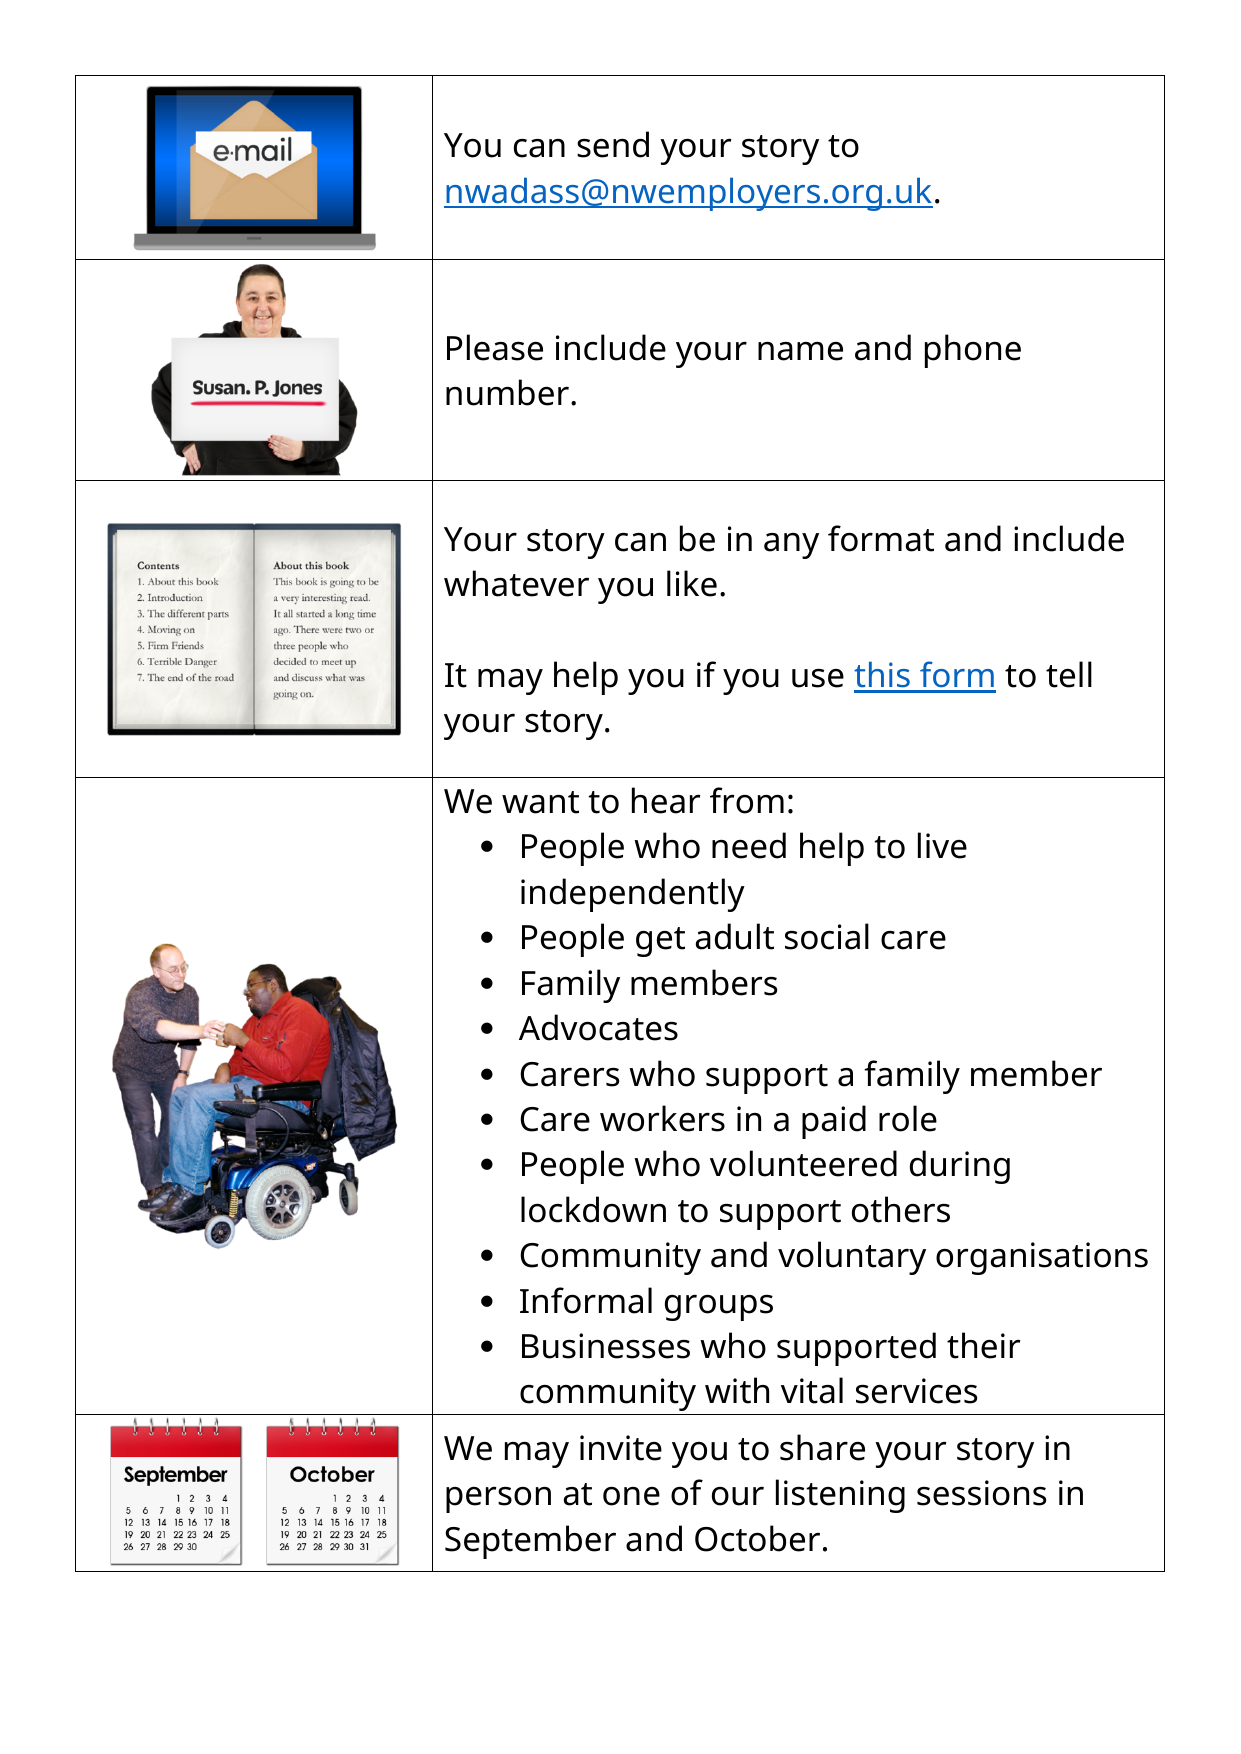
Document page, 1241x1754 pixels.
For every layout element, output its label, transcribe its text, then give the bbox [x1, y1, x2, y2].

table_cell You can send your story to nwadass@nwemployers.org.uk. [433, 76, 1164, 259]
table_cell We want to hear from: People who need help to live independently People get adult social care Family members Advocates Carers who support a family member Care workers in a paid role People who volunteered during lockdown to support others Community and voluntary organisations Informal groups Businesses who supported their community with vital services [433, 778, 1164, 1414]
picture [128, 76, 380, 259]
table_cell [365, 260, 432, 480]
table_cell [411, 1415, 432, 1571]
table_cell Your story can be in any format and include whatever you like. It may help you if you use this form to tell your story. [433, 481, 1164, 777]
table_cell [76, 76, 128, 259]
picture [100, 941, 408, 1250]
table_cell [76, 1415, 97, 1571]
table_cell [76, 481, 106, 777]
table_cell [76, 260, 143, 480]
table_cell [380, 76, 432, 259]
picture [106, 260, 402, 777]
table_cell Please include your name and phone number. [433, 260, 1164, 480]
table_cell [402, 481, 432, 777]
picture [97, 1414, 411, 1571]
table_cell [76, 778, 432, 1414]
table_cell We may invite you to share your story in person at one of our listening sessions in September and October. [433, 1415, 1164, 1571]
